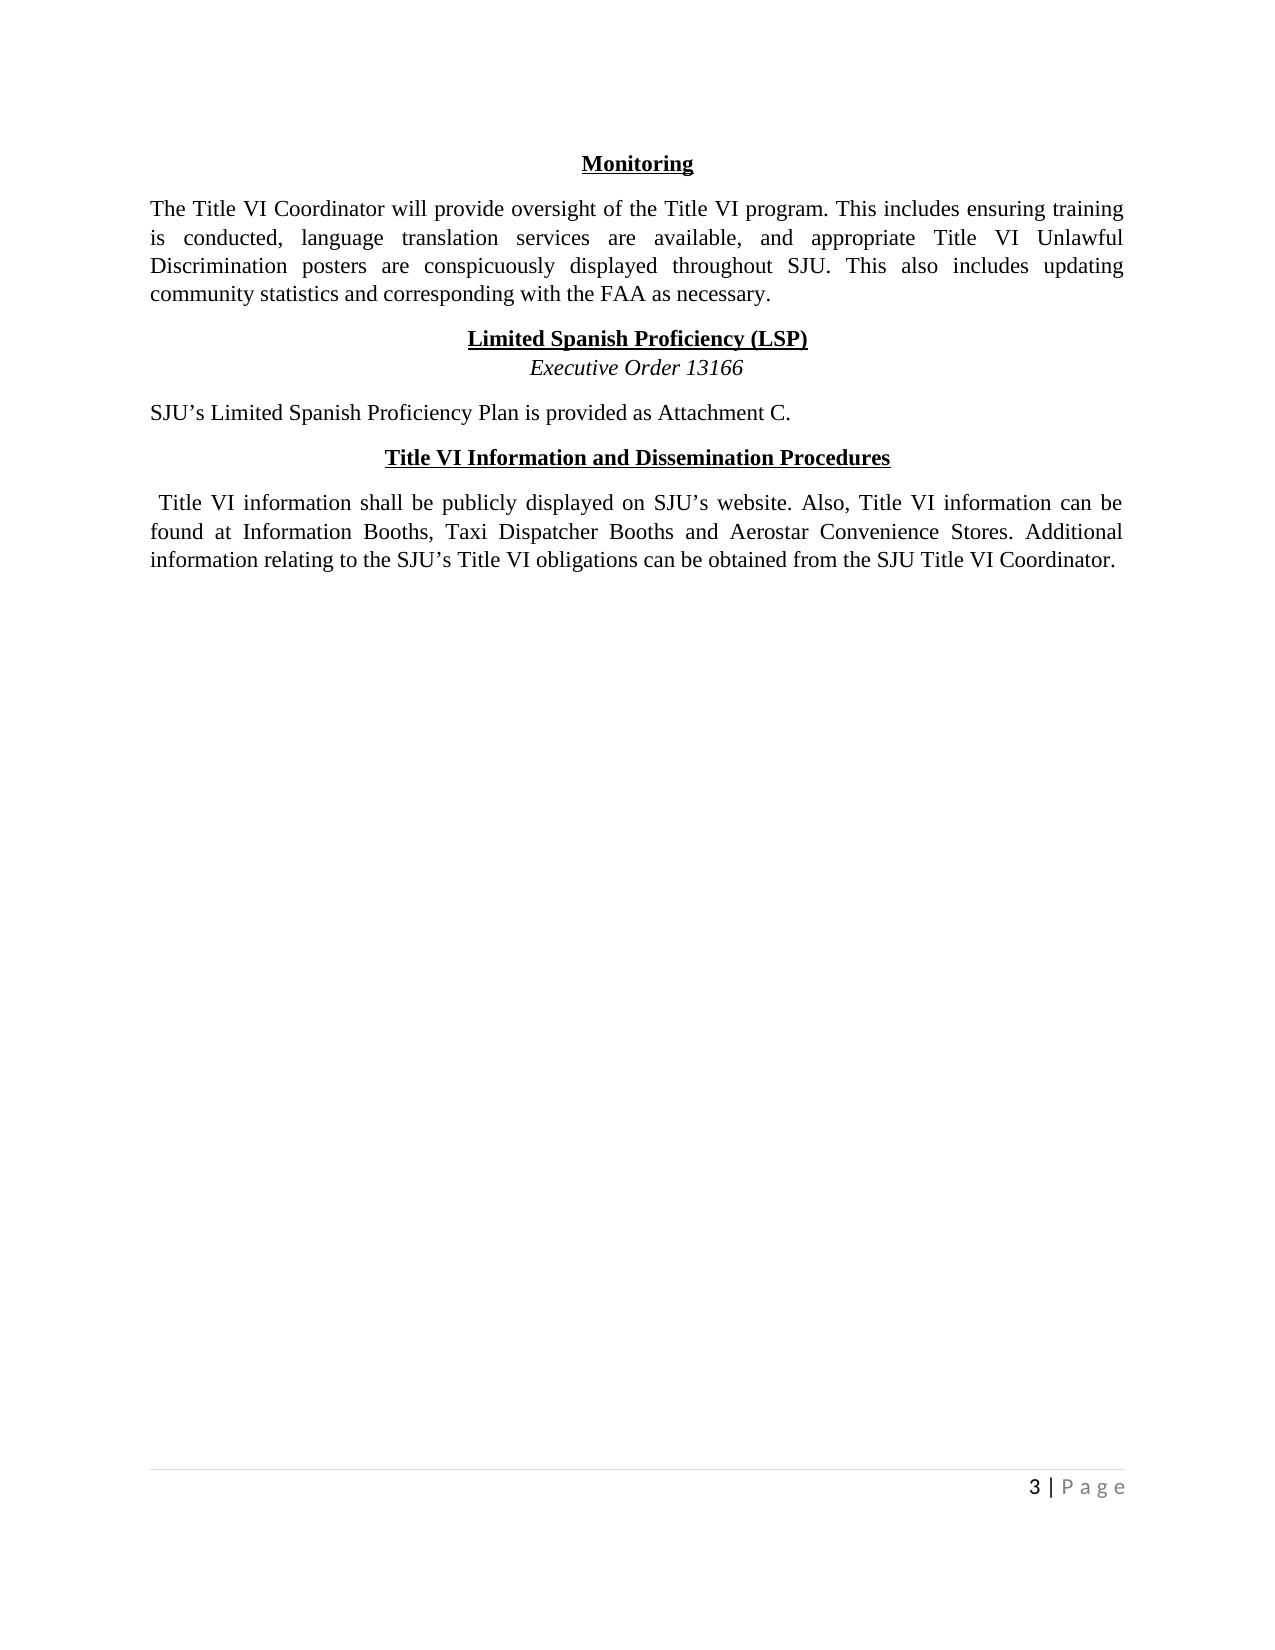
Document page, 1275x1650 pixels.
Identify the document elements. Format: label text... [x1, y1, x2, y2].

text SJU’s Limited Spanish Proficiency Plan is provided as Attachment C. [150, 399, 1125, 425]
text Monitoring [150, 150, 1125, 176]
text Limited Spanish Proficiency (LSP) [150, 326, 1125, 352]
text Executive Order 13166 [150, 354, 1125, 380]
text Title VI information shall be publicly displayed on SJU’s website. Also, Title VI information can be found at Information Booths, Taxi Dispatcher Booths and Aerostar Convenience Stores. Additional information relating to the SJU’s Title VI obligations can be obtained from the SJU Title VI Coordinator. [150, 489, 1125, 572]
text Title VI Information and Dissemination Procedures [150, 444, 1125, 471]
text The Title VI Coordinator will provide oversight of the Title VI program. This includes ensuring training is conducted, language translation services are available, and appropriate Title VI Unlawful Discrimination posters are conspicuously displayed throughout SJU. This also includes updating community statistics and corresponding with the FAA as necessary. [150, 195, 1125, 307]
